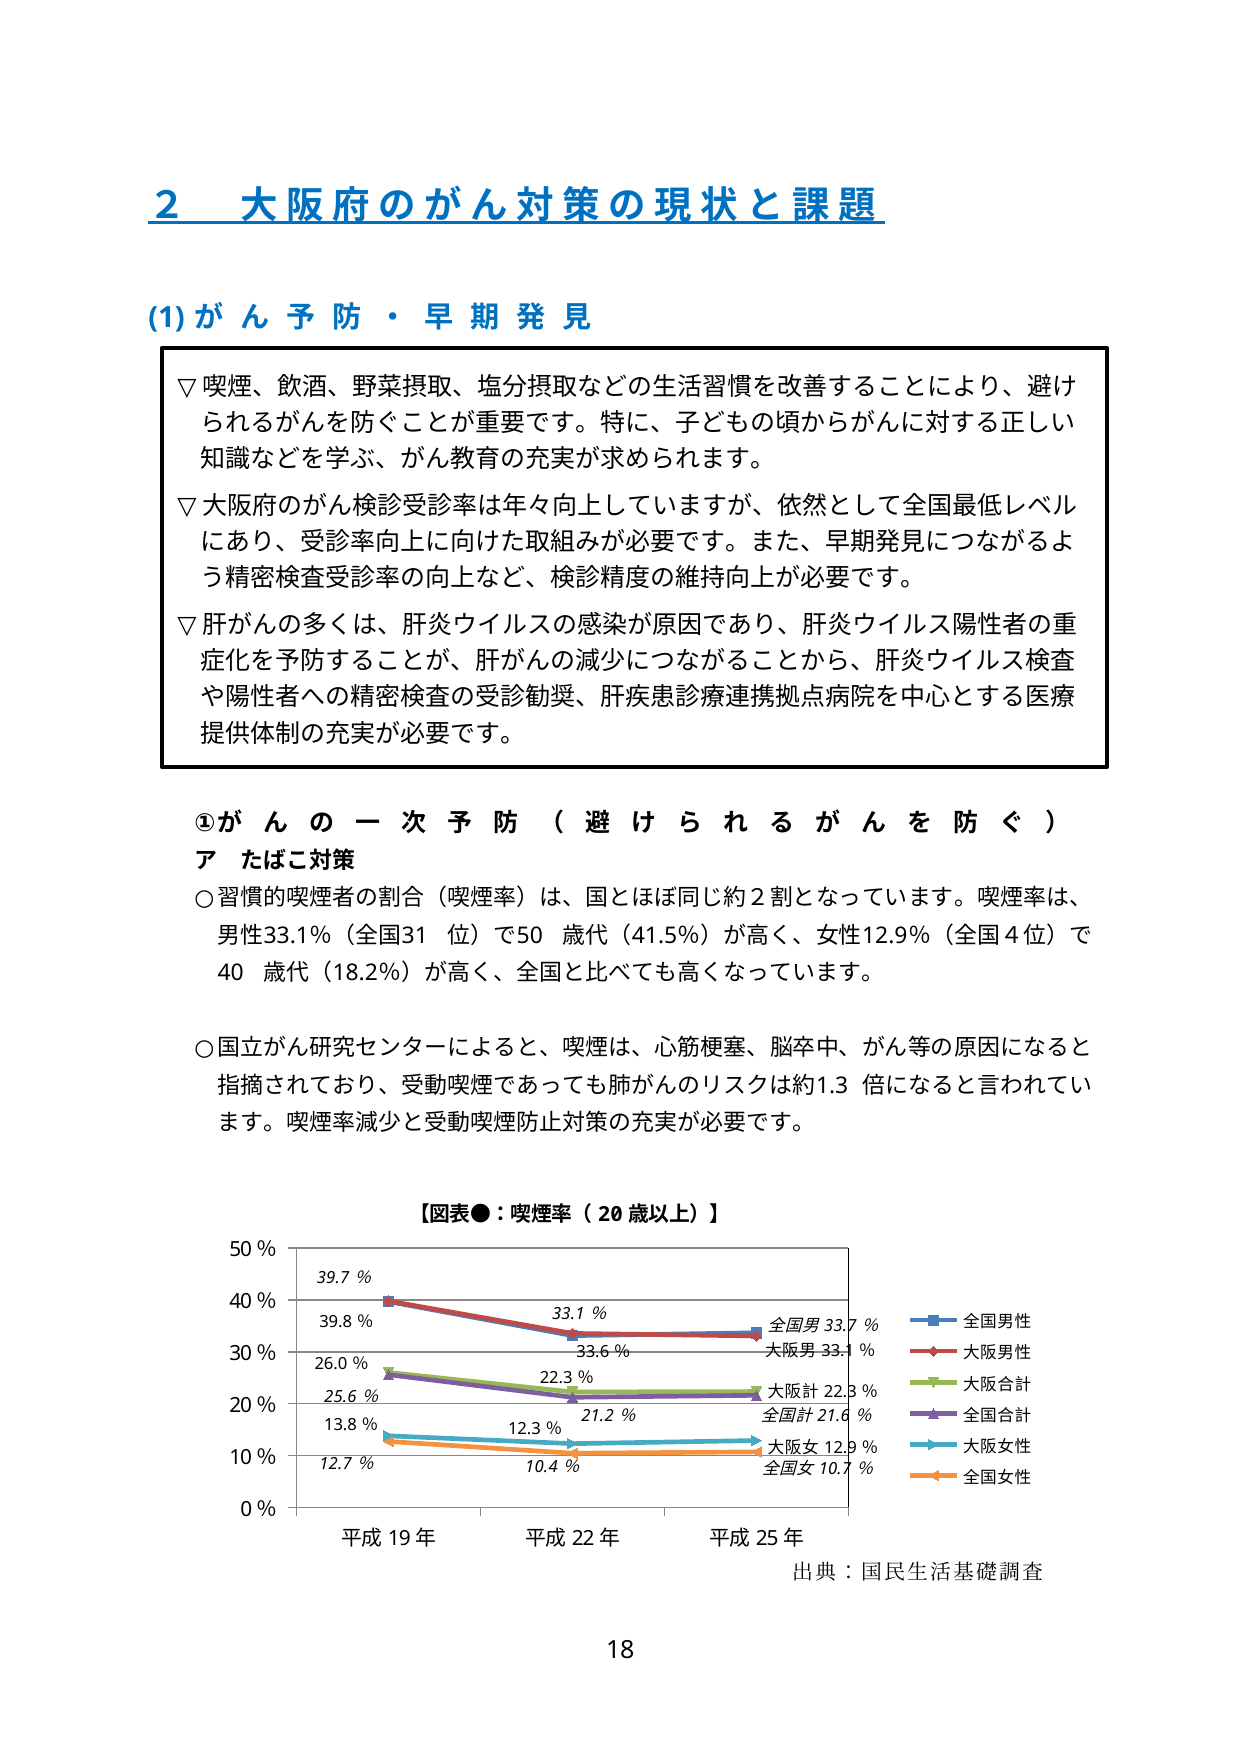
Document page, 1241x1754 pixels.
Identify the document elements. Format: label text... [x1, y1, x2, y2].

text ○習慣的喫煙者の割合（喫煙率）は、国とほぼ同じ約２割となっています。喫煙率は、男性33.1％（全国31位）で50歳代（41.5％）が高く、女性12.9％（全国４位）で40歳代（18.2％）が高く、全国と比べても高くなっています。 [194, 877, 1092, 989]
text 出典：国民生活基礎調査 [148, 1552, 1092, 1589]
text ア たばこ対策 [148, 839, 1092, 877]
subtitle ２ 大阪府のがん対策の現状と課題 [148, 164, 1092, 239]
text ○国立がん研究センターによると、喫煙は、心筋梗塞、脳卒中、がん等の原因になると指摘されており、受動喫煙であっても肺がんのリスクは約1.3倍になると言われています。喫煙率減少と受動喫煙防止対策の充実が必要です。 [194, 1027, 1092, 1139]
subtitle ①がんの一次予防（避けられるがんを防ぐ） [148, 802, 1092, 839]
subtitle (1) がん予防・早期発見 [148, 277, 1092, 352]
